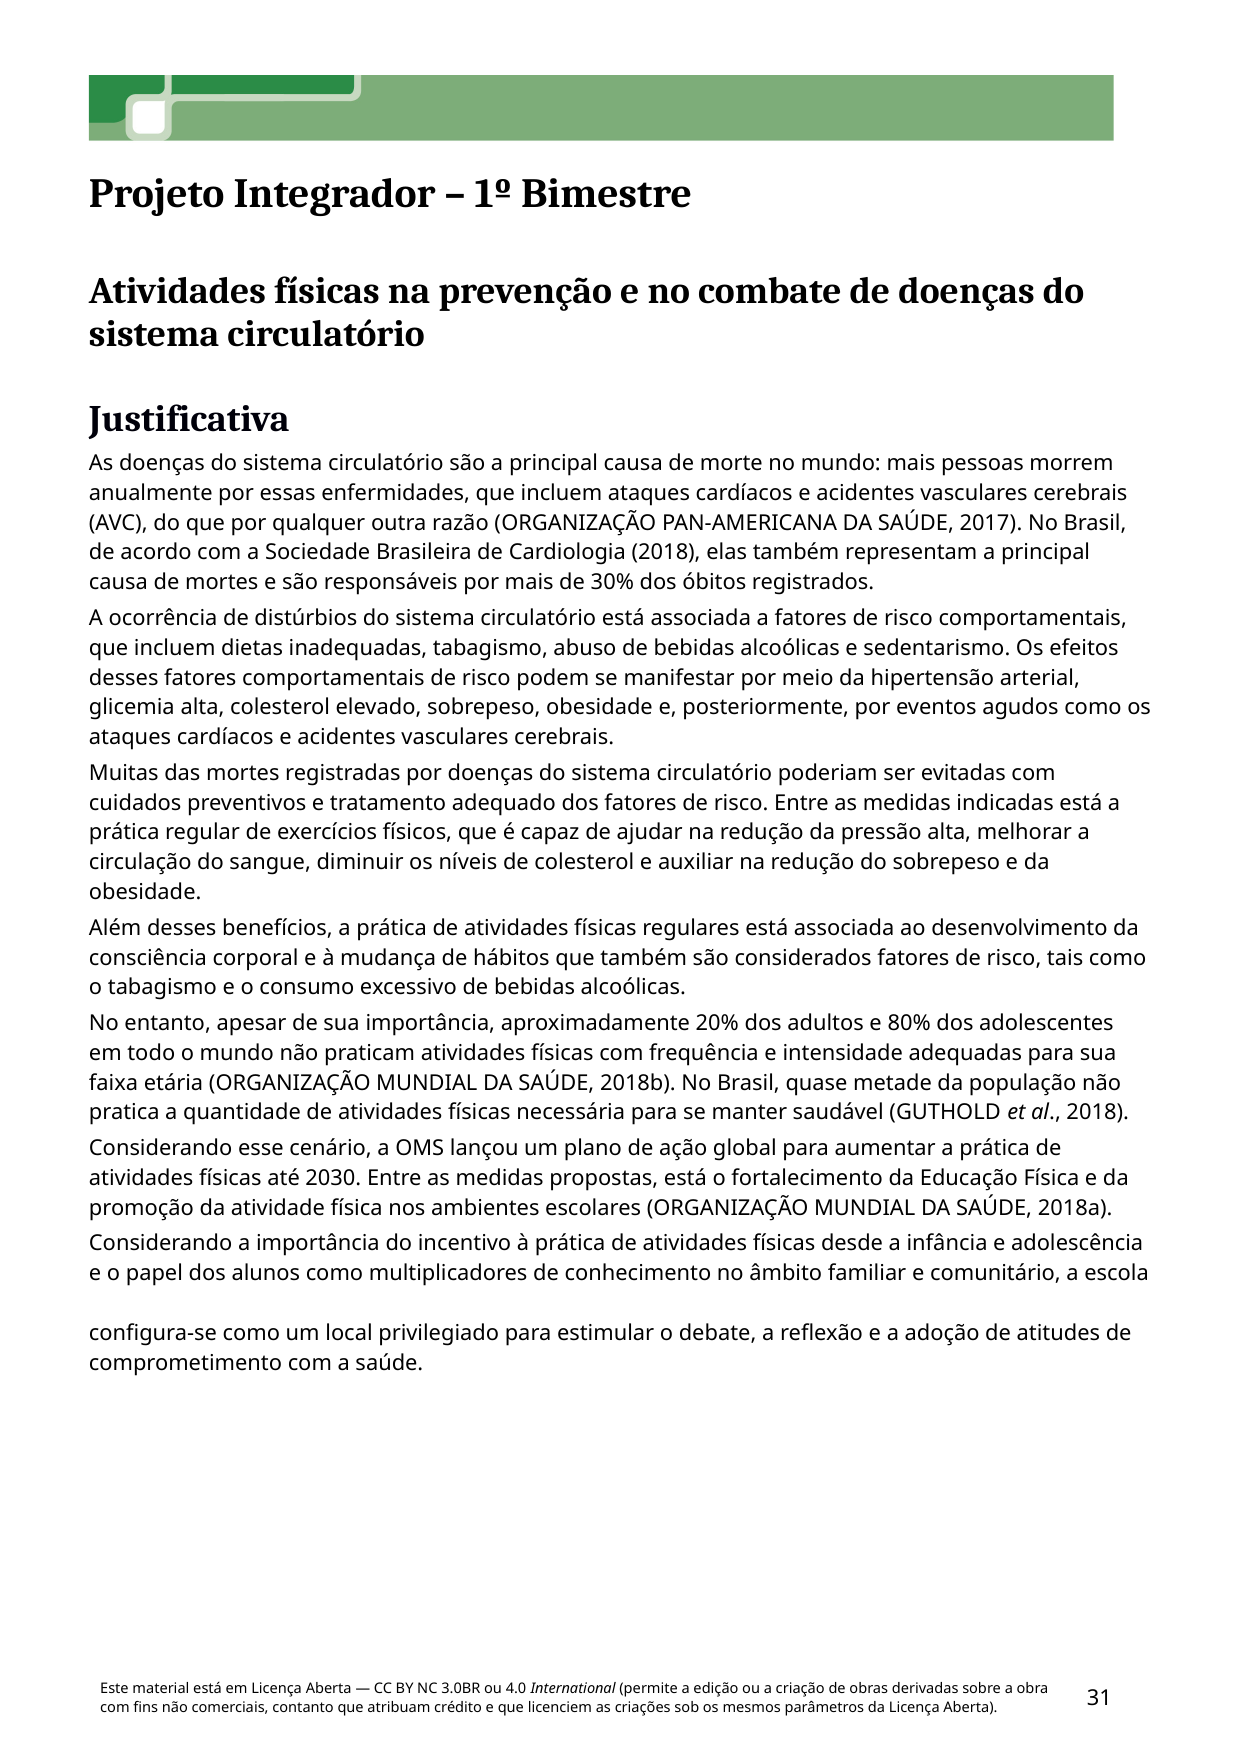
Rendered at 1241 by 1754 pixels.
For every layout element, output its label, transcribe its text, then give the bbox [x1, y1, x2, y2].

text Projeto Integrador – 1º Bimestre [89, 170, 1152, 218]
text Muitas das mortes registradas por doenças do sistema circulatório poderiam ser evitadas com cuidados preventivos e tratamento adequado dos fatores de risco. Entre as medidas indicadas está a prática regular de exercícios físicos, que é capaz de ajudar na redução da pressão alta, melhorar a circulação do sangue, diminuir os níveis de colesterol e auxiliar na redução do sobrepeso e da obesidade. [89, 757, 1152, 906]
text As doenças do sistema circulatório são a principal causa de morte no mundo: mais pessoas morrem anualmente por essas enfermidades, que incluem ataques cardíacos e acidentes vasculares cerebrais (AVC), do que por qualquer outra razão (ORGANIZAÇÃO PAN-AMERICANA DA SAÚDE, 2017). No Brasil, de acordo com a Sociedade Brasileira de Cardiologia (2018), elas também representam a principal causa de mortes e são responsáveis por mais de 30% dos óbitos registrados. [89, 447, 1152, 596]
picture [88, 75, 1114, 153]
text Considerando esse cenário, a OMS lançou um plano de ação global para aumentar a prática de atividades físicas até 2030. Entre as medidas propostas, está o fortalecimento da Educação Física e da promoção da atividade física nos ambientes escolares (ORGANIZAÇÃO MUNDIAL DA SAÚDE, 2018a). [89, 1132, 1152, 1221]
text Além desses benefícios, a prática de atividades físicas regulares está associada ao desenvolvimento da consciência corporal e à mudança de hábitos que também são considerados fatores de risco, tais como o tabagismo e o consumo excessivo de bebidas alcoólicas. [89, 912, 1152, 1001]
text A ocorrência de distúrbios do sistema circulatório está associada a fatores de risco comportamentais, que incluem dietas inadequadas, tabagismo, abuso de bebidas alcoólicas e sedentarismo. Os efeitos desses fatores comportamentais de risco podem se manifestar por meio da hipertensão arterial, glicemia alta, colesterol elevado, sobrepeso, obesidade e, posteriormente, por eventos agudos como os ataques cardíacos e acidentes vasculares cerebrais. [89, 602, 1152, 751]
text Considerando a importância do incentivo à prática de atividades físicas desde a infância e adolescência e o papel dos alunos como multiplicadores de conhecimento no âmbito familiar e comunitário, a escola configura-se como um local privilegiado para estimular o debate, a reflexão e a adoção de atitudes de comprometimento com a saúde. [89, 1227, 1152, 1376]
text Atividades físicas na prevenção e no combate de doenças do sistema circulatório [89, 270, 1152, 356]
text Justificativa [89, 398, 1152, 441]
text No entanto, apesar de sua importância, aproximadamente 20% dos adultos e 80% dos adolescentes em todo o mundo não praticam atividades físicas com frequência e intensidade adequadas para sua faixa etária (ORGANIZAÇÃO MUNDIAL DA SAÚDE, 2018b). No Brasil, quase metade da população não pratica a quantidade de atividades físicas necessária para se manter saudável (GUTHOLD et al., 2018). [89, 1007, 1152, 1126]
